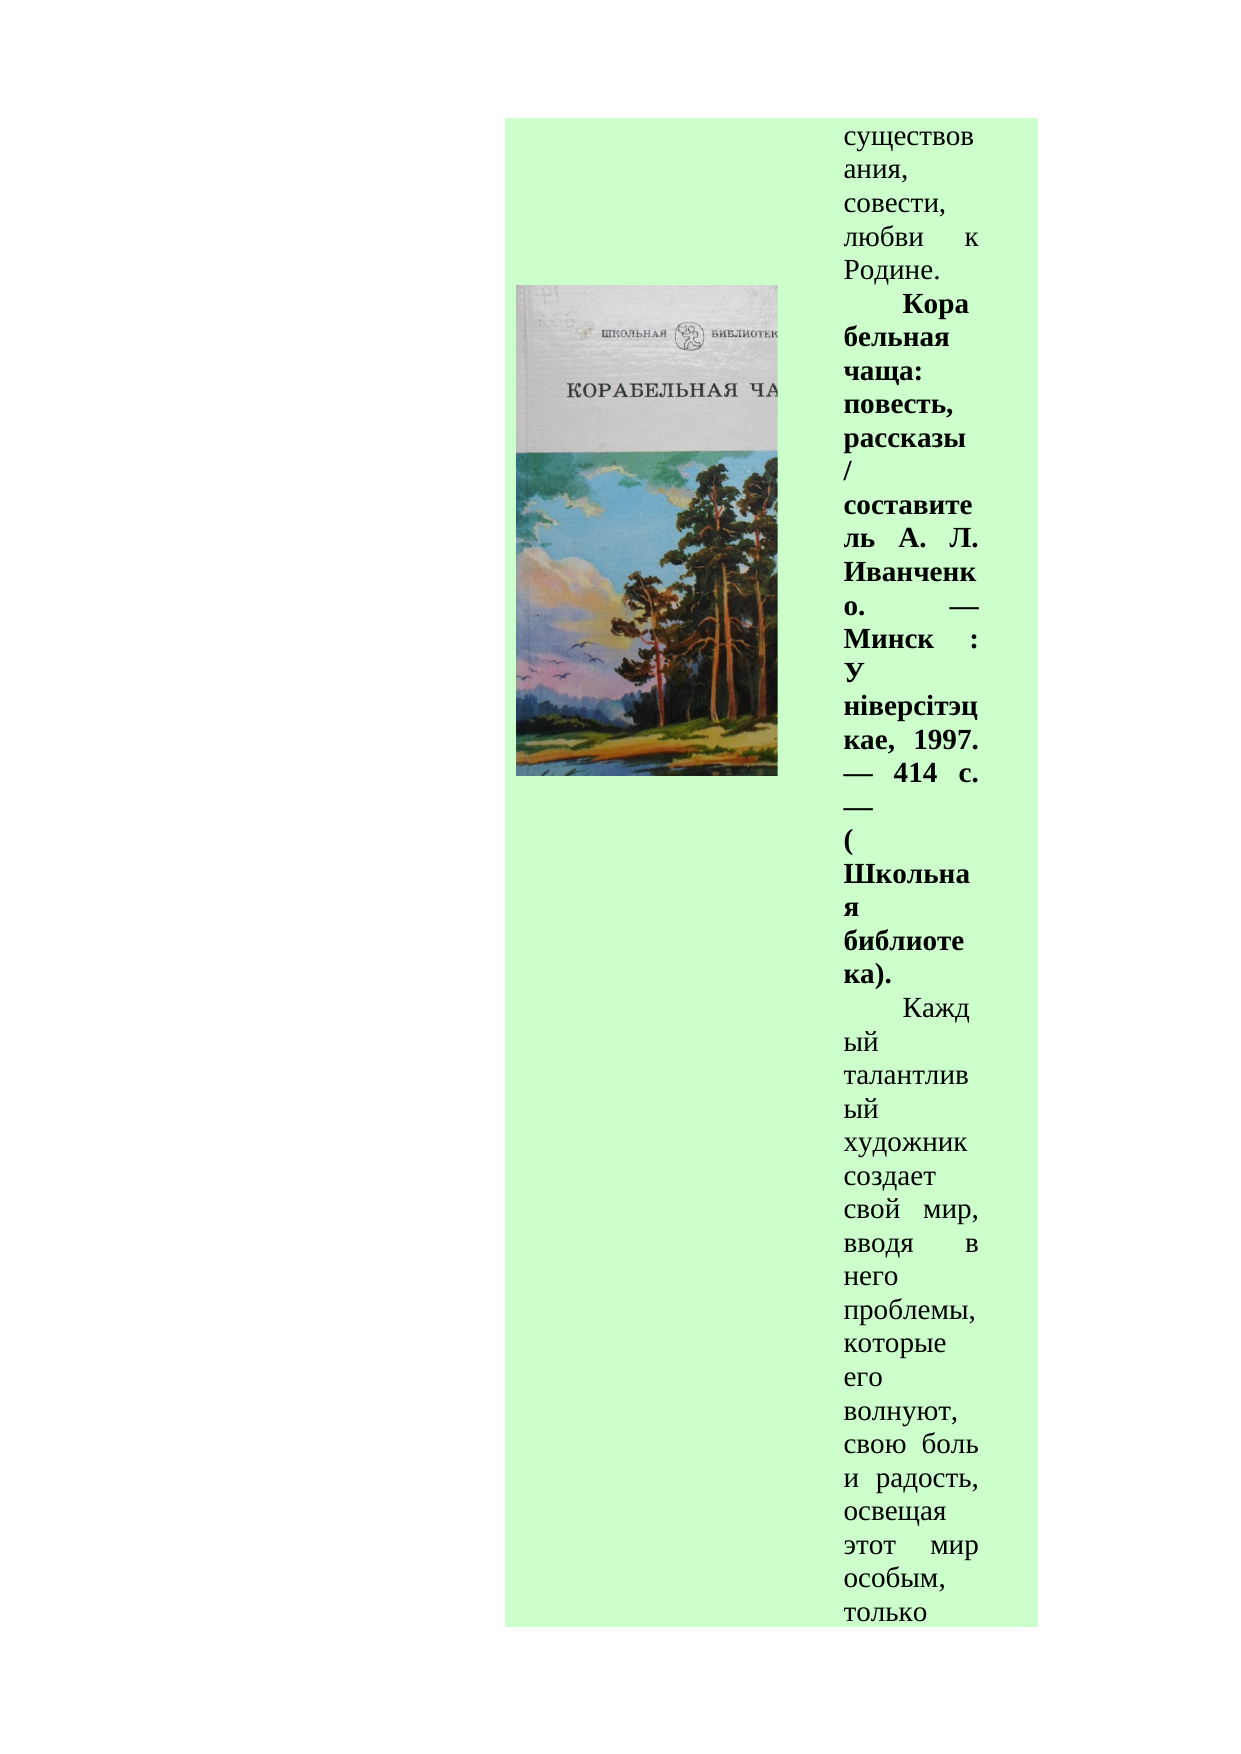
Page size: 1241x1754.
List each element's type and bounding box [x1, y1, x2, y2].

picture [516, 285, 778, 776]
table_cell [778, 286, 1038, 1627]
table_cell [505, 286, 778, 1627]
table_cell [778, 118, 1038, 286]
table_cell [505, 118, 778, 286]
